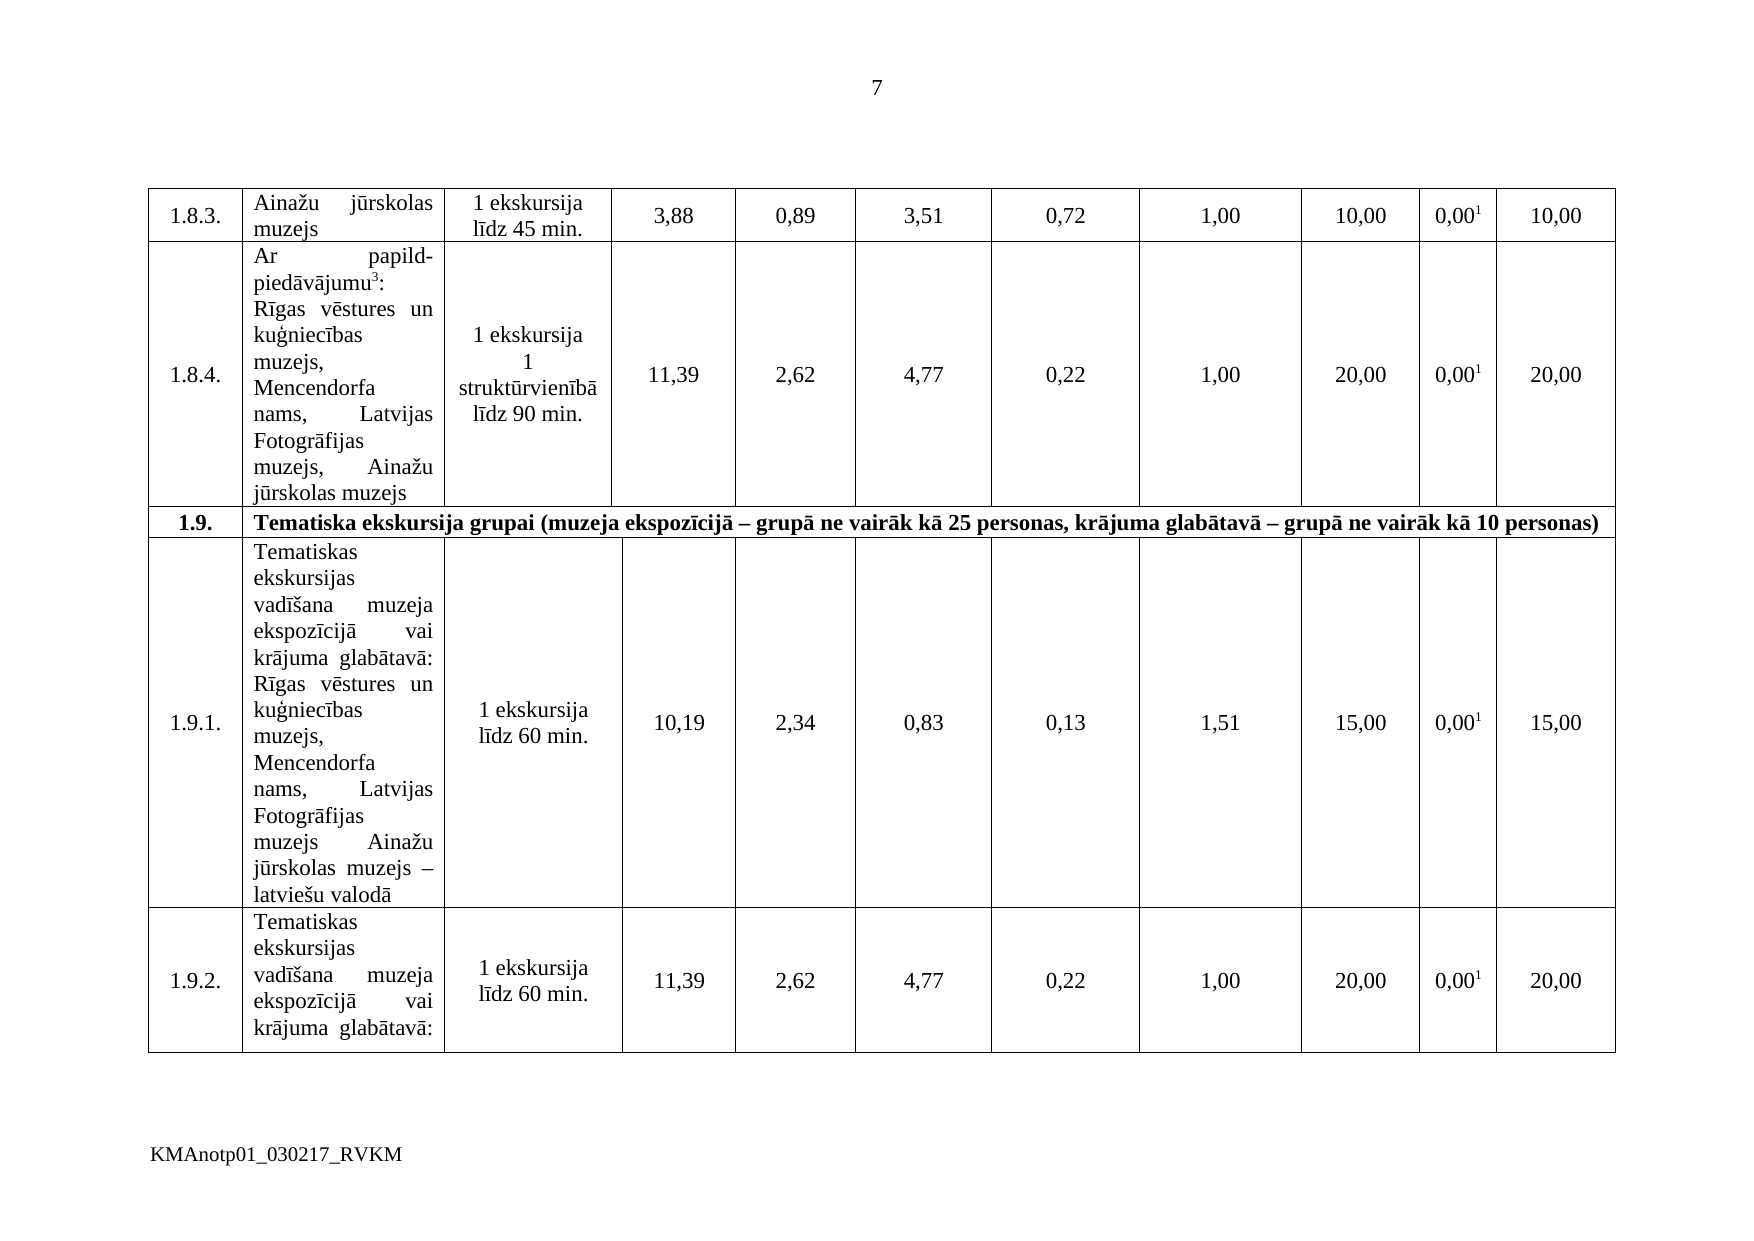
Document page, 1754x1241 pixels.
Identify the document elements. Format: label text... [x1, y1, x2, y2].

table_cell 4,77 [856, 908, 991, 1052]
table_cell 1 ekskursija 1 struktūrvienībā līdz 90 min. [445, 242, 611, 506]
table_cell 20,00 [1497, 908, 1615, 1052]
table_cell 1,00 [1140, 908, 1301, 1052]
table_cell 11,39 [612, 242, 735, 506]
table_cell 0,72 [992, 189, 1139, 241]
table_cell Ar papild-piedāvājumu3: Rīgas vēstures un kuģniecības muzejs, Mencendorfa nams, Latvijas Fotogrāfijas muzejs, Ainažu jūrskolas muzejs [243, 242, 444, 506]
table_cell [243, 908, 444, 1052]
table_cell 0,001 [1420, 242, 1496, 506]
table_cell 0,001 [1420, 189, 1496, 241]
table_cell 10,00 [1497, 189, 1615, 241]
table_cell 10,19 [623, 538, 735, 907]
table_cell 3,51 [856, 189, 991, 241]
table_cell 0,001 [1420, 908, 1496, 1052]
table_cell 10,00 [1302, 189, 1419, 241]
table_cell 0,22 [992, 242, 1139, 506]
table_cell 20,00 [1497, 242, 1615, 506]
table_cell 1 ekskursija līdz 45 min. [445, 189, 611, 241]
table_cell 1,00 [1140, 242, 1301, 506]
table_cell Tematiskas ekskursijas vadīšana muzeja ekspozīcijā vai krājuma glabātavā: Rīgas vēstures un kuģniecības muzejs, Mencendorfa nams, Latvijas Fotogrāfijas muzejs Ainažu jūrskolas muzejs – latviešu valodā [243, 538, 444, 907]
table_cell 20,00 [1302, 908, 1419, 1052]
table_cell 1.9.2. [149, 908, 242, 1052]
table_cell 2,34 [736, 538, 855, 907]
table_cell Ainažu jūrskolas muzejs [243, 189, 444, 241]
table_cell 1.8.4. [149, 242, 242, 506]
table_cell 1.9.1. [149, 538, 242, 907]
table_cell 0,22 [992, 908, 1139, 1052]
table_cell 1.9. [149, 507, 242, 537]
table_cell 0,13 [992, 538, 1139, 907]
table_cell 1,00 [1140, 189, 1301, 241]
table_cell Tematiska ekskursija grupai (muzeja ekspozīcijā – grupā ne vairāk kā 25 personas, krājuma glabātavā – grupā ne vairāk kā 10 personas) [243, 507, 1615, 537]
table_cell 0,83 [856, 538, 991, 907]
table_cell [445, 908, 622, 1052]
table_cell 1.8.3. [149, 189, 242, 241]
table_cell 1 ekskursija līdz 60 min. [445, 538, 622, 907]
table_cell 4,77 [856, 242, 991, 506]
table_cell 15,00 [1497, 538, 1615, 907]
table_cell 20,00 [1302, 242, 1419, 506]
table_cell 2,62 [736, 908, 855, 1052]
table_cell 1,51 [1140, 538, 1301, 907]
table_cell 2,62 [736, 242, 855, 506]
table_cell 0,89 [736, 189, 855, 241]
table_cell 0,001 [1420, 538, 1496, 907]
table_cell 11,39 [623, 908, 735, 1052]
table_cell 3,88 [612, 189, 735, 241]
table_cell 15,00 [1302, 538, 1419, 907]
